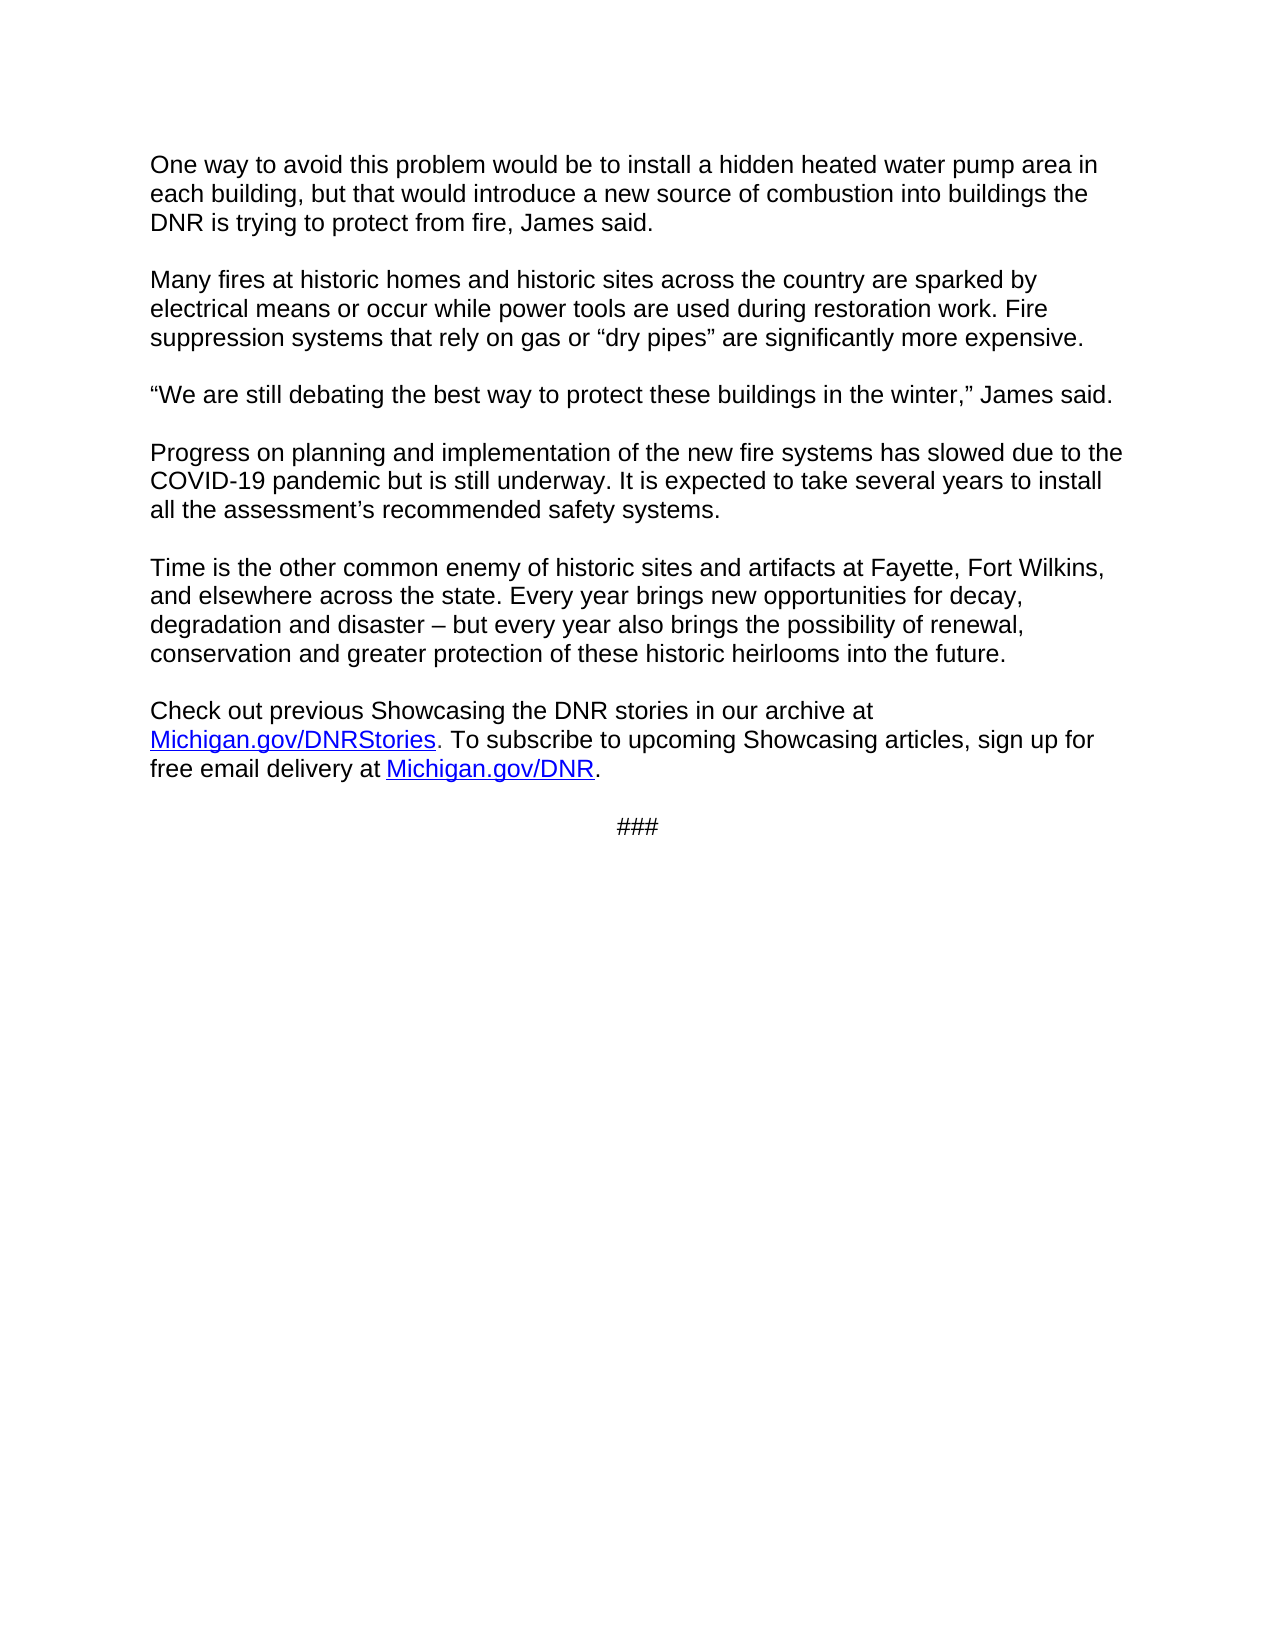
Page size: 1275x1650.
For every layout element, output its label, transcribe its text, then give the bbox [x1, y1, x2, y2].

text “We are still debating the best way to protect these buildings in the winter,” James said. [150, 380, 1125, 409]
text Many fires at historic homes and historic sites across the country are sparked by electrical means or occur while power tools are used during restoration work. Fire suppression systems that rely on gas or “dry pipes” are significantly more expensive. [150, 265, 1125, 351]
text Progress on planning and implementation of the new fire systems has slowed due to the COVID-19 pandemic but is still underway. It is expected to take several years to install all the assessment’s recommended safety systems. [150, 437, 1125, 524]
text Time is the other common enemy of historic sites and artifacts at Fayette, Fort Wilkins, and elsewhere across the state. Every year brings new opportunities for decay, degradation and disaster – but every year also brings the possibility of renewal, conservation and greater protection of these historic heirlooms into the future. [150, 552, 1125, 667]
text ### [150, 812, 1125, 840]
text Check out previous Showcasing the DNR stories in our archive at Michigan.gov/DNRStories. To subscribe to upcoming Showcasing articles, sign up for free email delivery at Michigan.gov/DNR. [150, 696, 1125, 783]
text One way to avoid this problem would be to install a hidden heated water pump area in each building, but that would introduce a new source of combustion into buildings the DNR is trying to protect from fire, James said. [150, 150, 1125, 236]
